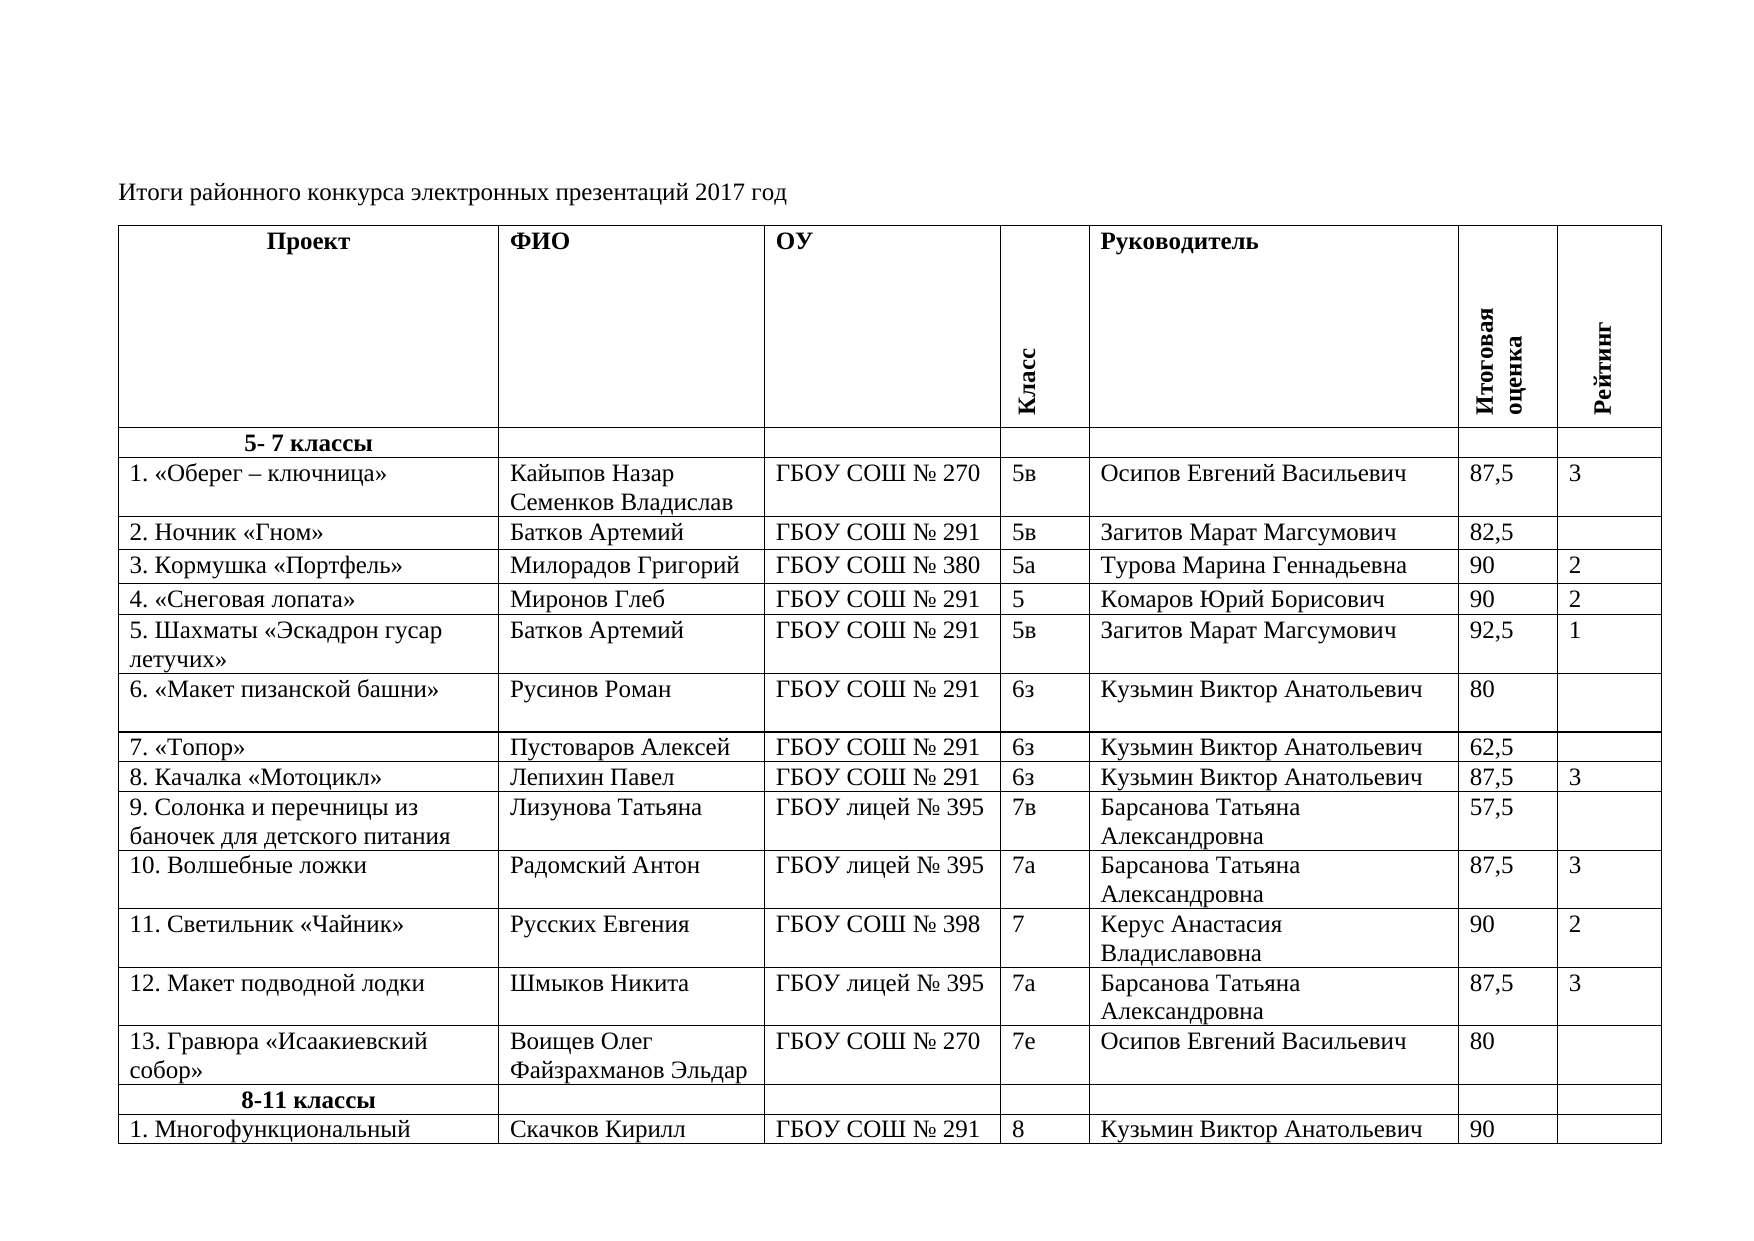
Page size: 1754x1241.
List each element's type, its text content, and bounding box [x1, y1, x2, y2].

table_cell 6. «Макет пизанской башни» [119, 674, 498, 731]
table_header ОУ [765, 226, 1000, 427]
table_cell [1558, 1115, 1661, 1143]
table_cell 62,5 [1459, 733, 1557, 761]
table_cell ГБОУ СОШ № 291 [765, 1115, 1000, 1143]
table_cell 11. Светильник «Чайник» [119, 909, 498, 967]
table_cell 2 [1558, 584, 1661, 614]
table_cell 90 [1459, 550, 1557, 583]
table_cell Батков Артемий [499, 517, 764, 549]
table_cell 3 [1558, 762, 1661, 791]
table_cell [1558, 517, 1661, 549]
table_cell Русинов Роман [499, 674, 764, 731]
table_cell [1558, 733, 1661, 761]
table_cell Кузьмин Виктор Анатольевич [1090, 674, 1458, 731]
table_cell [1558, 674, 1661, 731]
table_cell ГБОУ лицей № 395 [765, 968, 1000, 1025]
table_cell Барсанова Татьяна Александровна [1090, 851, 1458, 908]
table_cell 8-11 классы [119, 1085, 498, 1113]
table_cell 6з [1001, 674, 1089, 731]
table_cell 87,5 [1459, 968, 1557, 1025]
table_cell [1090, 428, 1458, 457]
table_header ФИО [499, 226, 764, 427]
table_cell ГБОУ СОШ № 270 [765, 458, 1000, 516]
table_cell [1558, 1085, 1661, 1113]
table_cell 2. Ночник «Гном» [119, 517, 498, 549]
table_cell 5в [1001, 615, 1089, 673]
table_header Руководитель [1090, 226, 1458, 427]
table_cell 3 [1558, 458, 1661, 516]
table_cell 87,5 [1459, 762, 1557, 791]
table_cell 7а [1001, 968, 1089, 1025]
table_cell Лепихин Павел [499, 762, 764, 791]
table_cell [1558, 1026, 1661, 1084]
table_cell 90 [1459, 584, 1557, 614]
table_cell [499, 428, 764, 457]
table_cell 9. Солонка и перечницы из баночек для детского питания [119, 792, 498, 849]
table_cell Осипов Евгений Васильевич [1090, 1026, 1458, 1084]
table_cell 92,5 [1459, 615, 1557, 673]
table_cell 80 [1459, 1026, 1557, 1084]
table_header Проект [119, 226, 498, 427]
table_cell 5 [1001, 584, 1089, 614]
table_cell ГБОУ лицей № 395 [765, 792, 1000, 849]
table_cell 7а [1001, 851, 1089, 908]
table_cell ГБОУ СОШ № 398 [765, 909, 1000, 967]
table_cell 2 [1558, 550, 1661, 583]
table_cell [499, 1085, 764, 1113]
table_cell Кайыпов Назар Семенков Владислав [499, 458, 764, 516]
table_cell 7 [1001, 909, 1089, 967]
table_cell 2 [1558, 909, 1661, 967]
table_header Итоговая оценка [1459, 226, 1557, 427]
table_cell [1459, 428, 1557, 457]
table_cell Лизунова Татьяна [499, 792, 764, 849]
table_cell Кузьмин Виктор Анатольевич [1090, 762, 1458, 791]
table_cell 8. Качалка «Мотоцикл» [119, 762, 498, 791]
table_cell Милорадов Григорий [499, 550, 764, 583]
table_cell Барсанова Татьяна Александровна [1090, 792, 1458, 849]
table_cell 7е [1001, 1026, 1089, 1084]
table_cell 5в [1001, 517, 1089, 549]
table_cell 13. Гравюра «Исаакиевский собор» [119, 1026, 498, 1084]
table_cell 80 [1459, 674, 1557, 731]
table_cell Турова Марина Геннадьевна [1090, 550, 1458, 583]
table_cell 1. «Оберег – ключница» [119, 458, 498, 516]
table_header Класс [1001, 226, 1089, 427]
table_cell [765, 1085, 1000, 1113]
text Итоги районного конкурса электронных презентаций 2017 год [118, 177, 1636, 206]
table_cell ГБОУ лицей № 395 [765, 851, 1000, 908]
table_cell Пустоваров Алексей [499, 733, 764, 761]
table_cell 87,5 [1459, 851, 1557, 908]
table_cell 5а [1001, 550, 1089, 583]
table_cell Радомский Антон [499, 851, 764, 908]
table_cell Осипов Евгений Васильевич [1090, 458, 1458, 516]
table_cell ГБОУ СОШ № 291 [765, 733, 1000, 761]
table_cell [1459, 1085, 1557, 1113]
table_cell Шмыков Никита [499, 968, 764, 1025]
table_cell Загитов Марат Магсумович [1090, 615, 1458, 673]
table_cell 5. Шахматы «Эскадрон гусар летучих» [119, 615, 498, 673]
table_cell 90 [1459, 1115, 1557, 1143]
table_cell Барсанова Татьяна Александровна [1090, 968, 1458, 1025]
table_cell 7в [1001, 792, 1089, 849]
table_cell ГБОУ СОШ № 291 [765, 615, 1000, 673]
table_cell 5в [1001, 458, 1089, 516]
table_cell 87,5 [1459, 458, 1557, 516]
table_cell [1001, 428, 1089, 457]
table_cell 6з [1001, 762, 1089, 791]
table_cell 82,5 [1459, 517, 1557, 549]
table_cell 3. Кормушка «Портфель» [119, 550, 498, 583]
table_cell [1090, 1085, 1458, 1113]
table_cell [1558, 428, 1661, 457]
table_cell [1090, 1115, 1458, 1143]
table_cell ГБОУ СОШ № 291 [765, 517, 1000, 549]
table_cell Батков Артемий [499, 615, 764, 673]
table_cell ГБОУ СОШ № 291 [765, 762, 1000, 791]
table_cell Русских Евгения [499, 909, 764, 967]
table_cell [119, 1115, 498, 1143]
table_cell 5- 7 классы [119, 428, 498, 457]
table_cell 6з [1001, 733, 1089, 761]
table_header Рейтинг [1558, 226, 1661, 427]
table_cell 57,5 [1459, 792, 1557, 849]
table_cell Миронов Глеб [499, 584, 764, 614]
table_cell Загитов Марат Магсумович [1090, 517, 1458, 549]
table_cell [765, 428, 1000, 457]
table_cell 1 [1558, 615, 1661, 673]
table_cell 3 [1558, 968, 1661, 1025]
table_cell ГБОУ СОШ № 291 [765, 674, 1000, 731]
table_cell [1001, 1085, 1089, 1113]
table_cell 90 [1459, 909, 1557, 967]
table_cell 10. Волшебные ложки [119, 851, 498, 908]
table_cell 7. «Топор» [119, 733, 498, 761]
table_cell 3 [1558, 851, 1661, 908]
table_cell Комаров Юрий Борисович [1090, 584, 1458, 614]
table_cell Кузьмин Виктор Анатольевич [1090, 733, 1458, 761]
table_cell ГБОУ СОШ № 291 [765, 584, 1000, 614]
table_cell 12. Макет подводной лодки [119, 968, 498, 1025]
table_cell ГБОУ СОШ № 270 [765, 1026, 1000, 1084]
table_cell 8 [1001, 1115, 1089, 1143]
table_cell ГБОУ СОШ № 380 [765, 550, 1000, 583]
table_cell [1558, 792, 1661, 849]
table_cell Керус Анастасия Владиславовна [1090, 909, 1458, 967]
table_cell 4. «Снеговая лопата» [119, 584, 498, 614]
table_cell Скачков Кирилл [499, 1115, 764, 1143]
table_cell Воищев Олег Файзрахманов Эльдар [499, 1026, 764, 1084]
